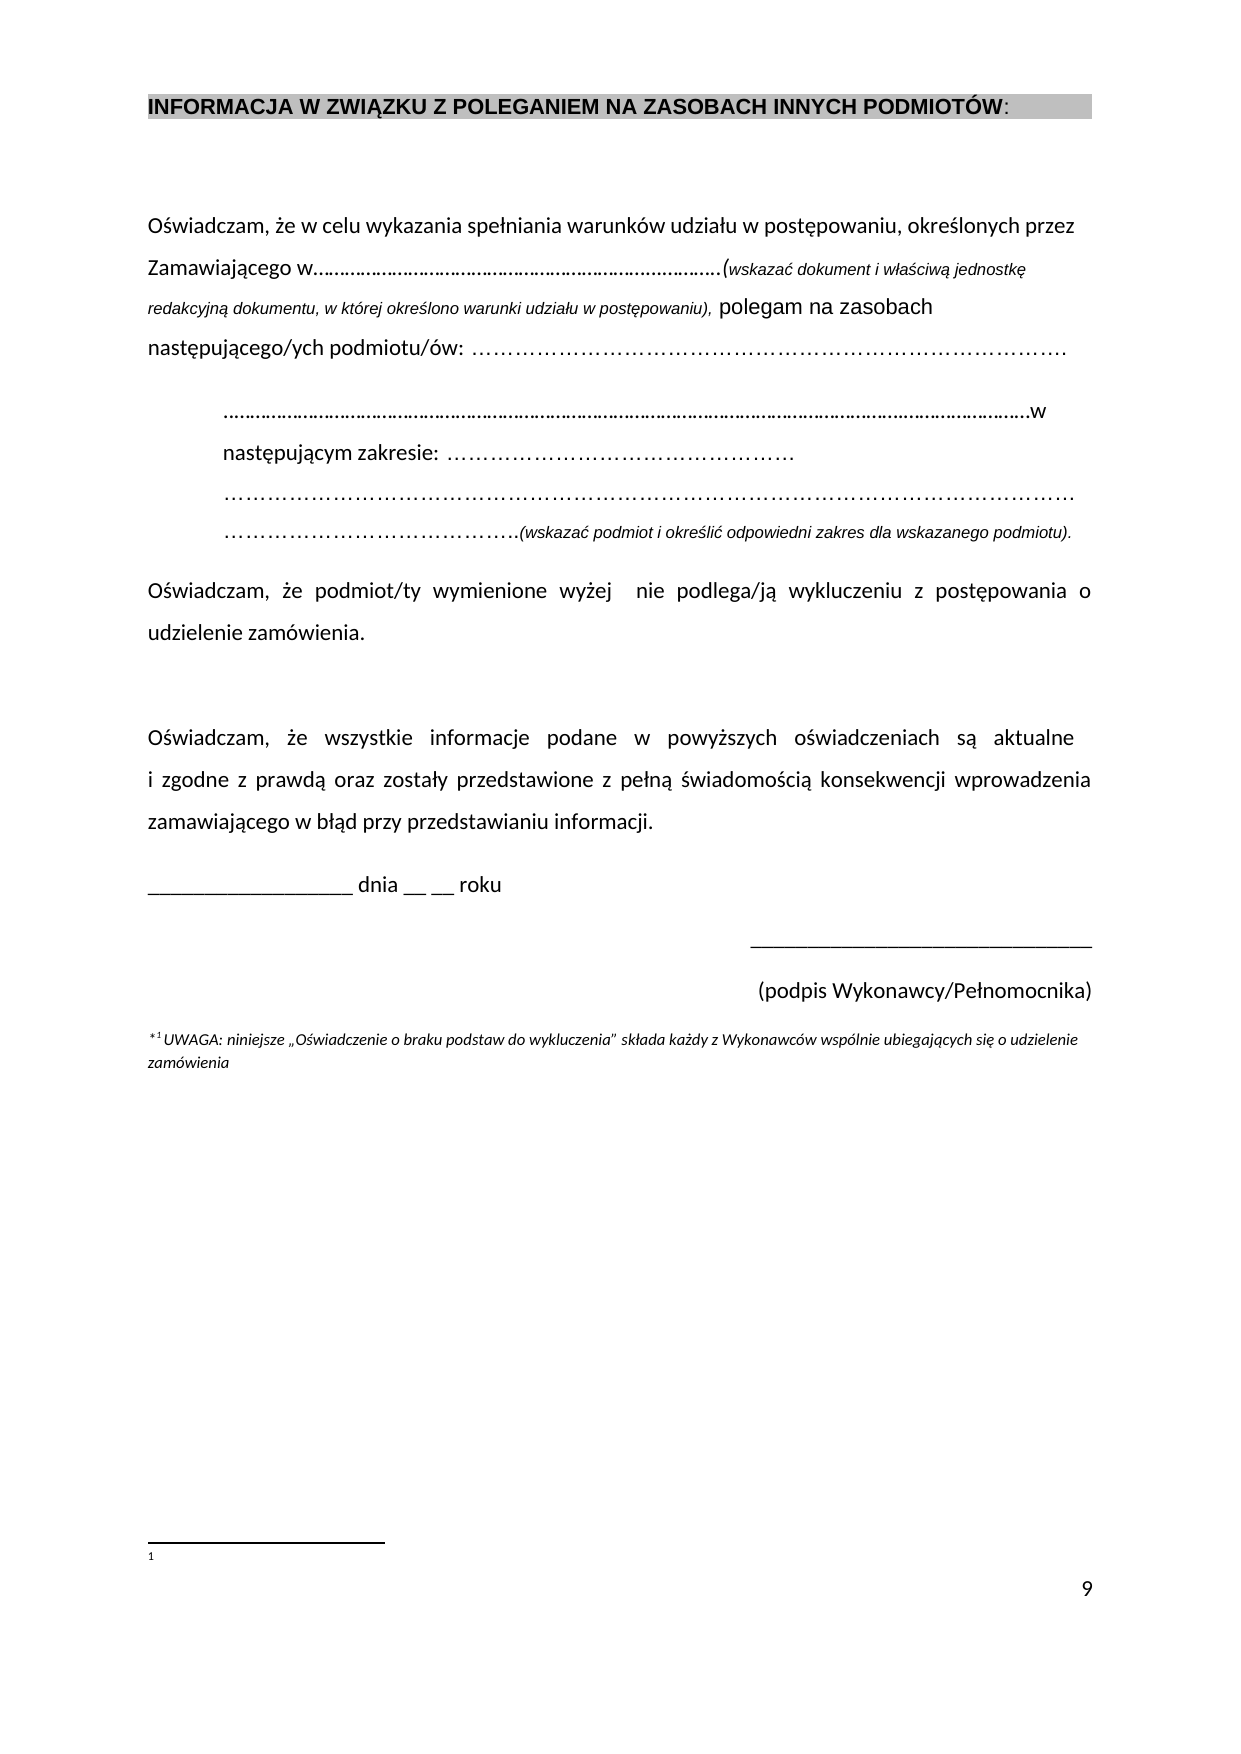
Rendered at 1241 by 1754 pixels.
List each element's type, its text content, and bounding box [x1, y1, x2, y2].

text Oświadczam, że w celu wykazania spełniania warunków udziału w postępowaniu, określonych przez Zamawiającego w………………………………………………………...………..(wskazać dokument i właściwą jednostkę redakcyjną dokumentu, w której określono warunki udziału w postępowaniu), polegam na zasobach następującego/ych podmiotu/ów: ………………………………………………………………………. [148, 211, 1092, 361]
list ..……………………………………………………………………………………………………………….……………………w następującym zakresie: ………………………………………… [223, 396, 1092, 466]
list ……………………………………………………………………………………………………… [223, 480, 1092, 505]
text * UWAGA: niniejsze „Oświadczenie o braku podstaw do wykluczenia” składa każdy z Wykonawców wspólnie ubiegających się o udzielenie zamówienia [148, 1029, 1092, 1072]
text Oświadczam, że podmiot/ty wymienione wyżej nie podlega/ją wykluczeniu z postępowania o udzielenie zamówienia. [148, 576, 1092, 646]
text INFORMACJA W ZWIĄZKU Z POLEGANIEM NA ZASOBACH INNYCH PODMIOTÓW: [148, 94, 1092, 119]
text __________________ dnia __ __ roku [148, 870, 1092, 898]
list …………………………………..(wskazać podmiot i określić odpowiedni zakres dla wskazanego podmiotu). [223, 518, 1092, 543]
text Oświadczam, że wszystkie informacje podane w powyższych oświadczeniach są aktualne i zgodne z prawdą oraz zostały przedstawione z pełną świadomością konsekwencji wprowadzenia zamawiającego w błąd przy przedstawianiu informacji. [148, 723, 1092, 835]
text (podpis Wykonawcy/Pełnomocnika) [148, 976, 1092, 1004]
text ______________________________ [148, 923, 1092, 951]
